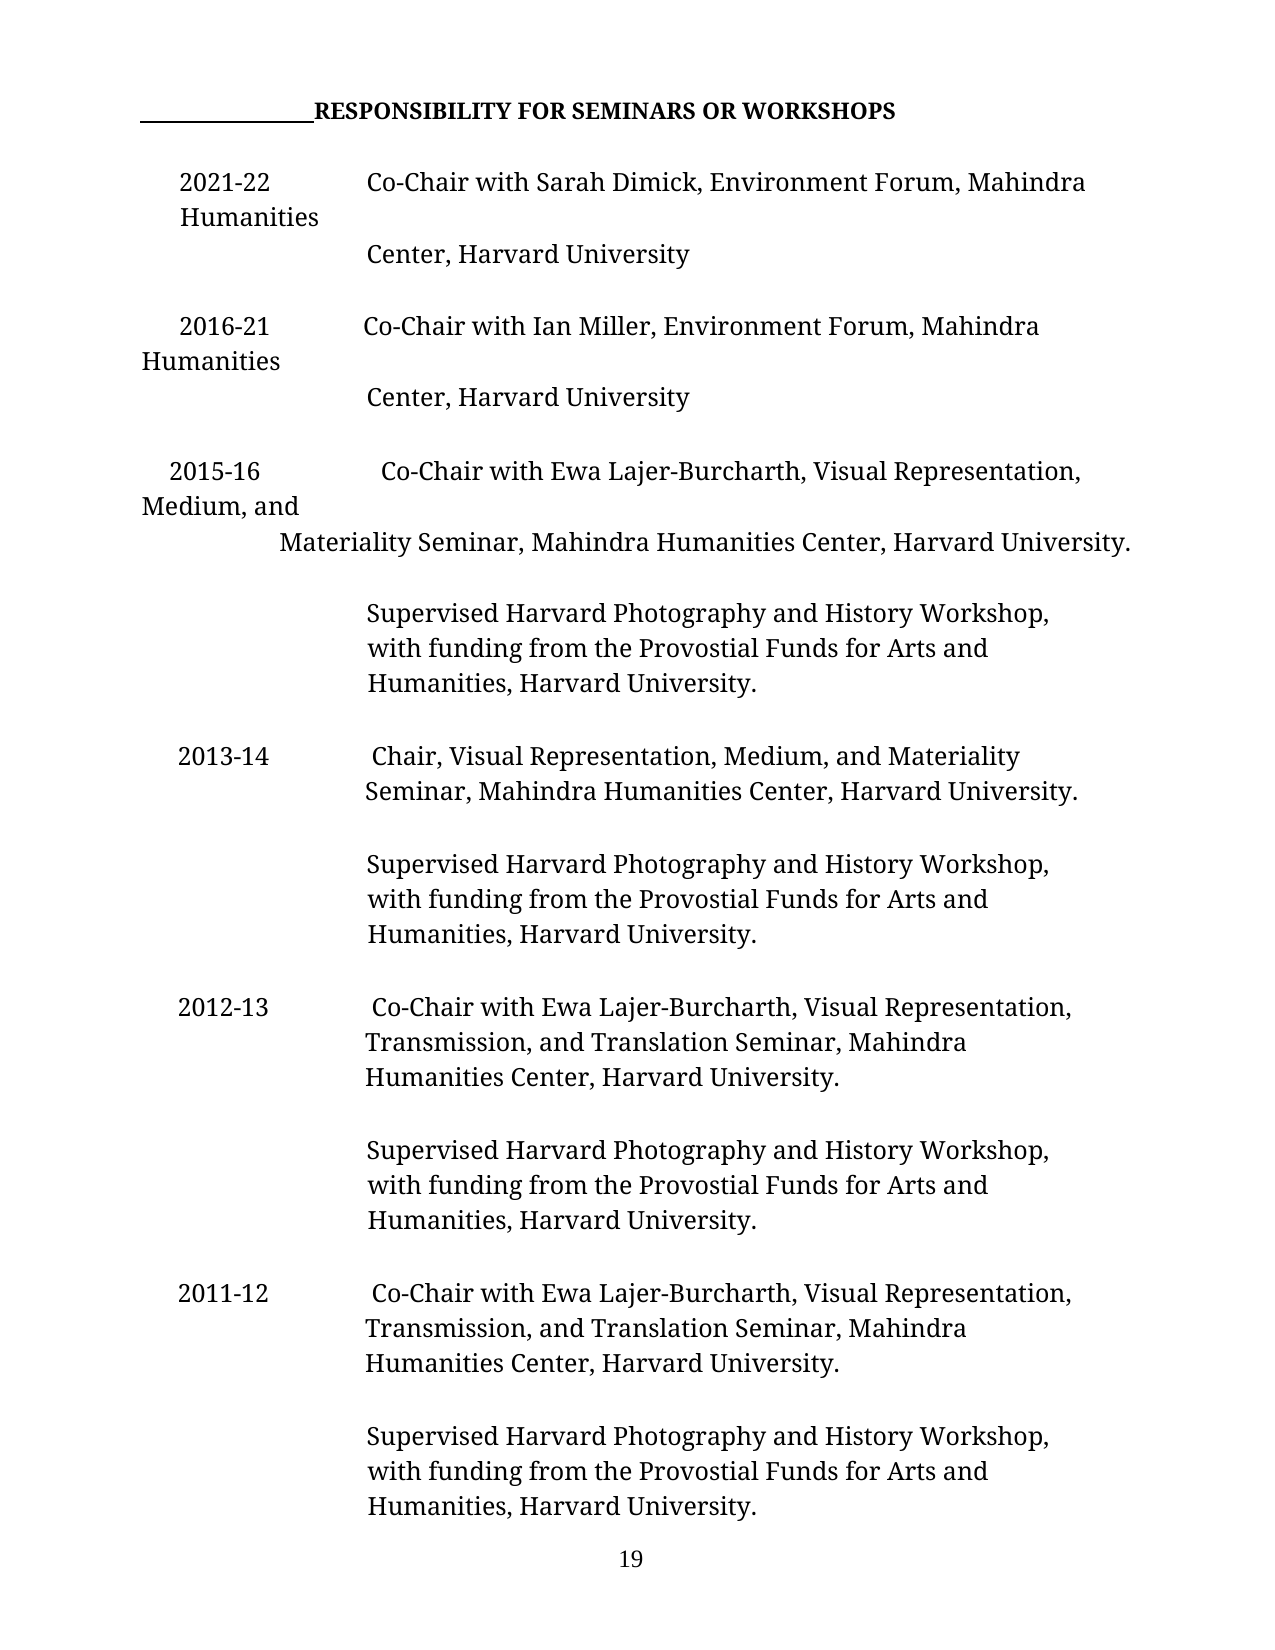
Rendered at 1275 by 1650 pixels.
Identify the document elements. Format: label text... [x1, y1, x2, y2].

text Center, Harvard University [366, 236, 1088, 270]
text 2013-14 Chair, Visual Representation, Medium, and Materiality Seminar, Mahindra Humanities Center, Harvard University. [177, 739, 1088, 808]
text 2011-12 Co-Chair with Ewa Lajer-Burcharth, Visual Representation, Transmission, and Translation Seminar, Mahindra Humanities Center, Harvard University. [177, 1276, 1088, 1380]
text 2021-22 Co-Chair with Sarah Dimick, Environment Forum, Mahindra Humanities [179, 165, 1088, 234]
subtitle RESPONSIBILITY FOR SEMINARS OR WORKSHOPS [140, 94, 1088, 126]
text 2016-21 Co-Chair with Ian Miller, Environment Forum, Mahindra Humanities [141, 309, 1088, 378]
text Supervised Harvard Photography and History Workshop, with funding from the Provostial Funds for Arts and Humanities, Harvard University. [366, 1419, 1088, 1523]
text 2015-16 Co-Chair with Ewa Lajer-Burcharth, Visual Representation, Medium, and [141, 453, 1088, 522]
text Materiality Seminar, Mahindra Humanities Center, Harvard University. [141, 524, 1088, 593]
text Supervised Harvard Photography and History Workshop, with funding from the Provostial Funds for Arts and Humanities, Harvard University. [366, 596, 1088, 700]
text Supervised Harvard Photography and History Workshop, with funding from the Provostial Funds for Arts and Humanities, Harvard University. [366, 1133, 1088, 1237]
text 2012-13 Co-Chair with Ewa Lajer-Burcharth, Visual Representation, Transmission, and Translation Seminar, Mahindra Humanities Center, Harvard University. [177, 990, 1088, 1094]
text Center, Harvard University [366, 380, 1088, 414]
text Supervised Harvard Photography and History Workshop, with funding from the Provostial Funds for Arts and Humanities, Harvard University. [366, 847, 1088, 951]
